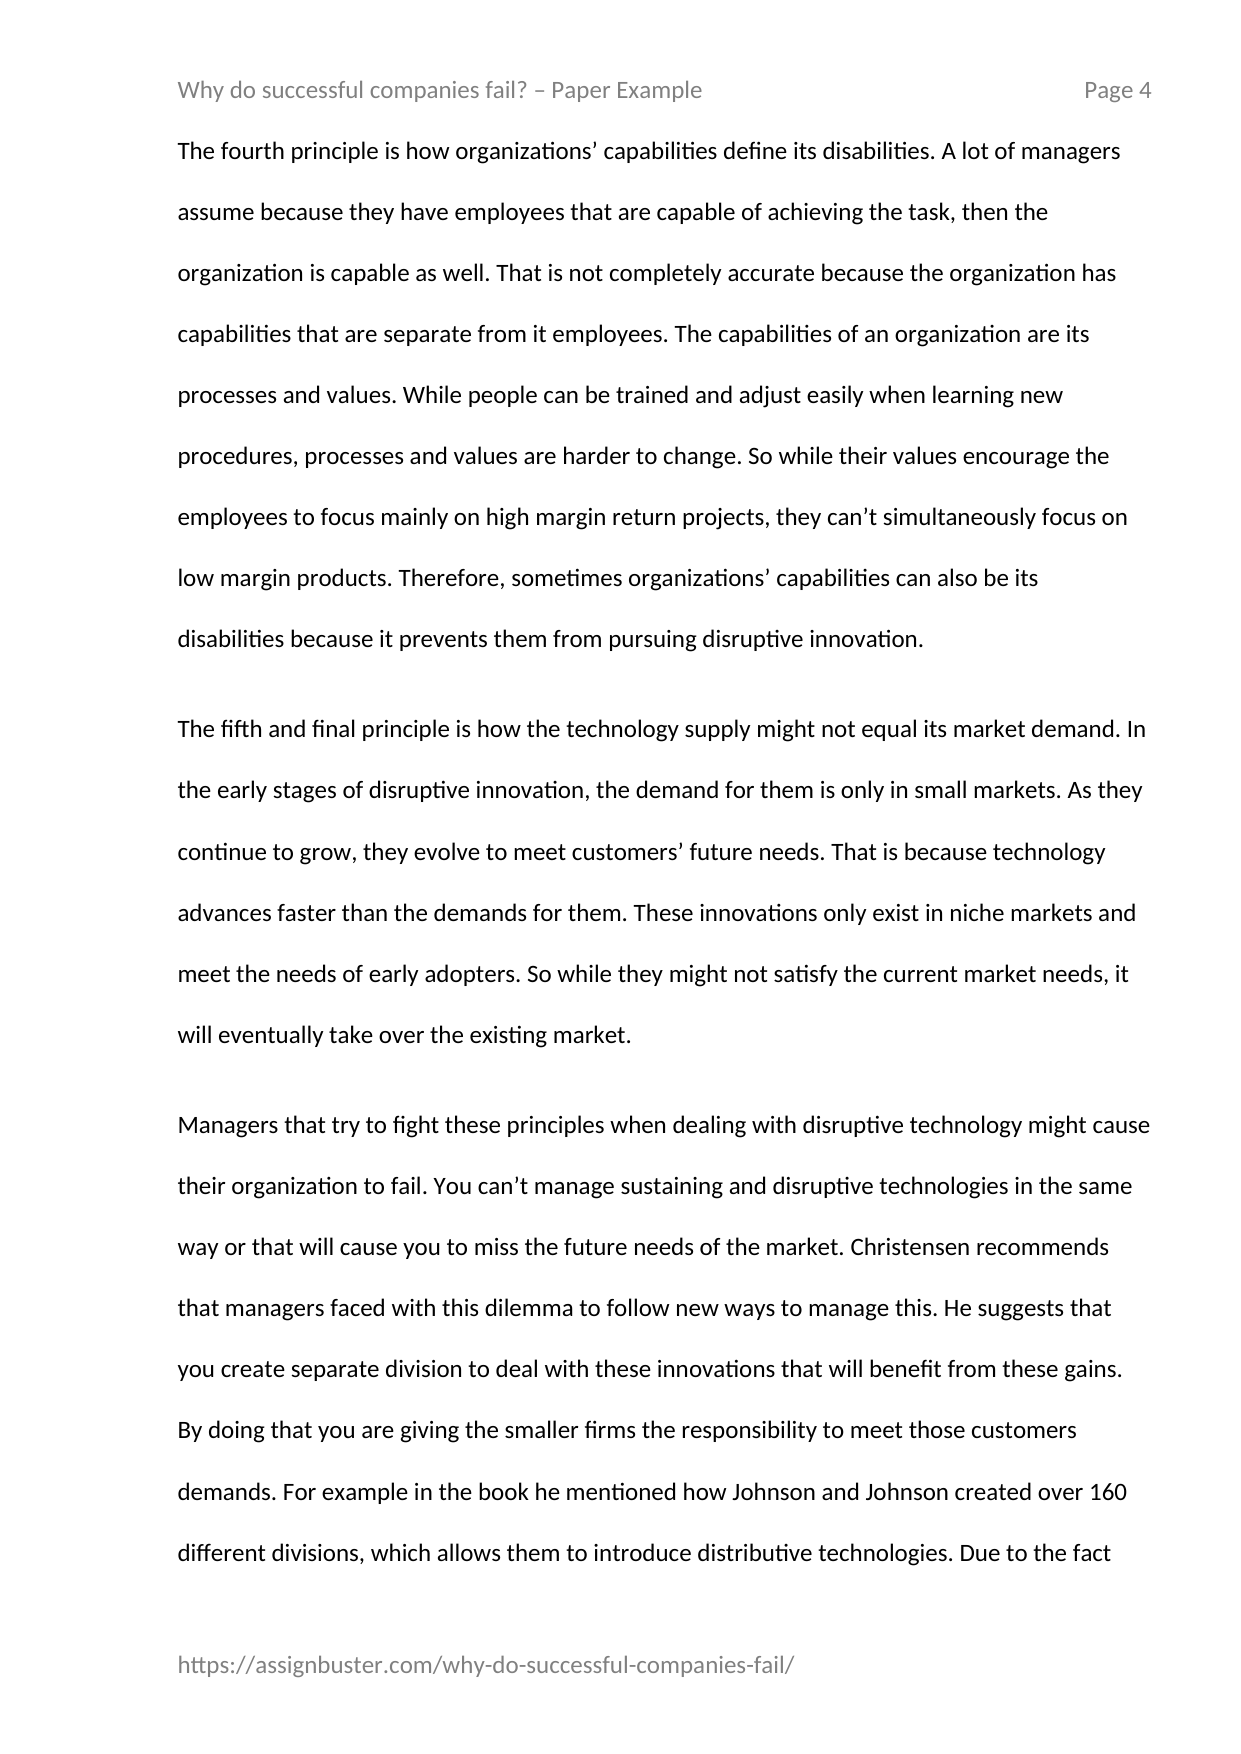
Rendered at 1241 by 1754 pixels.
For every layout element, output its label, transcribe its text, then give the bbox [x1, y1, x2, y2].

text The fifth and final principle is how the technology supply might not equal its market demand. In the early stages of disruptive innovation, the demand for them is only in small markets. As they continue to grow, they evolve to meet customers’ future needs. That is because technology advances faster than the demands for them. These innovations only exist in niche markets and meet the needs of early adopters. So while they might not satisfy the current market needs, it will eventually take over the existing market. [177, 714, 1152, 1049]
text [177, 1109, 1152, 1567]
text The fourth principle is how organizations’ capabilities define its disabilities. A lot of managers assume because they have employees that are capable of achieving the task, then the organization is capable as well. That is not completely accurate because the organization has capabilities that are separate from it employees. The capabilities of an organization are its processes and values. While people can be trained and adjust easily when learning new procedures, processes and values are harder to change. So while their values encourage the employees to focus mainly on high margin return projects, they can’t simultaneously focus on low margin products. Therefore, sometimes organizations’ capabilities can also be its disabilities because it prevents them from pursuing disruptive innovation. [177, 135, 1152, 654]
